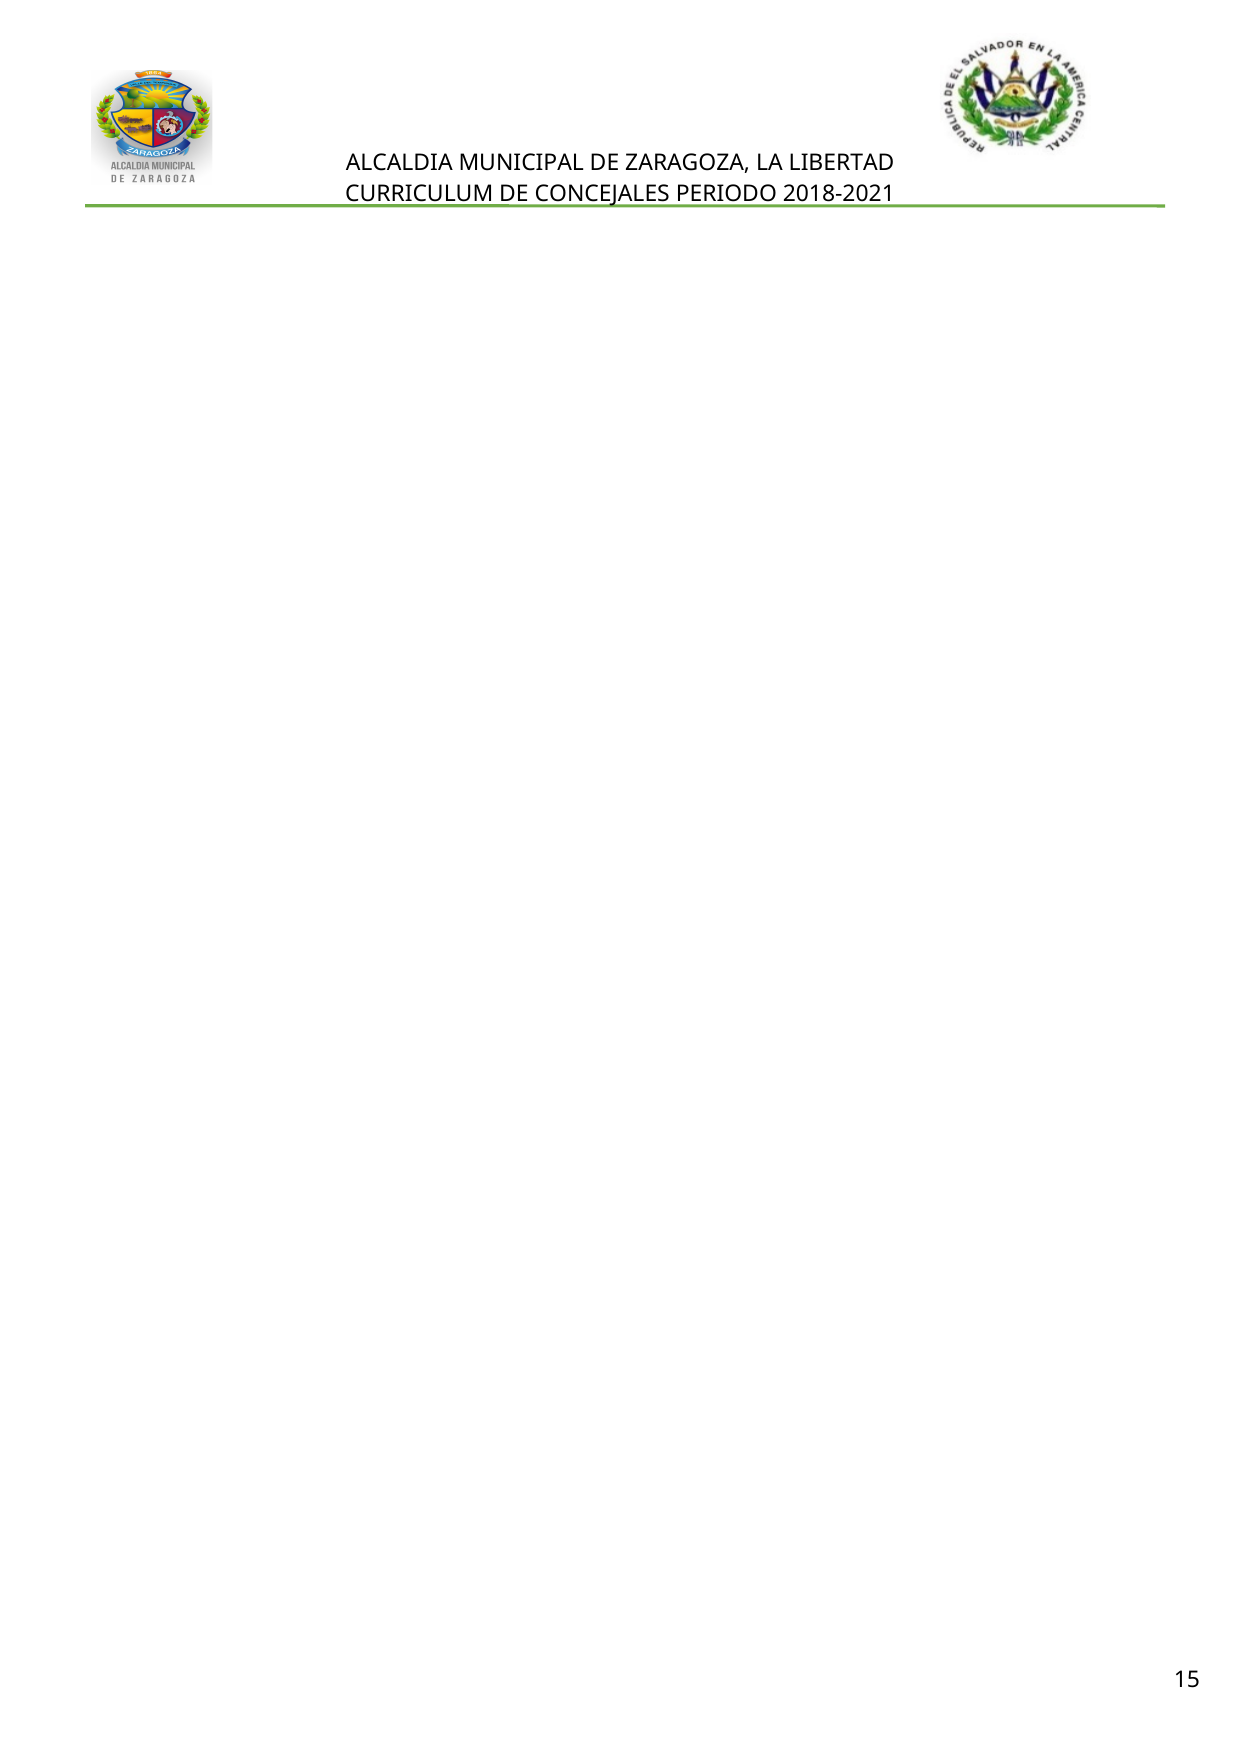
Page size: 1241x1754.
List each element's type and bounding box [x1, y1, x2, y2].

picture [91, 70, 213, 185]
picture [939, 33, 1091, 162]
